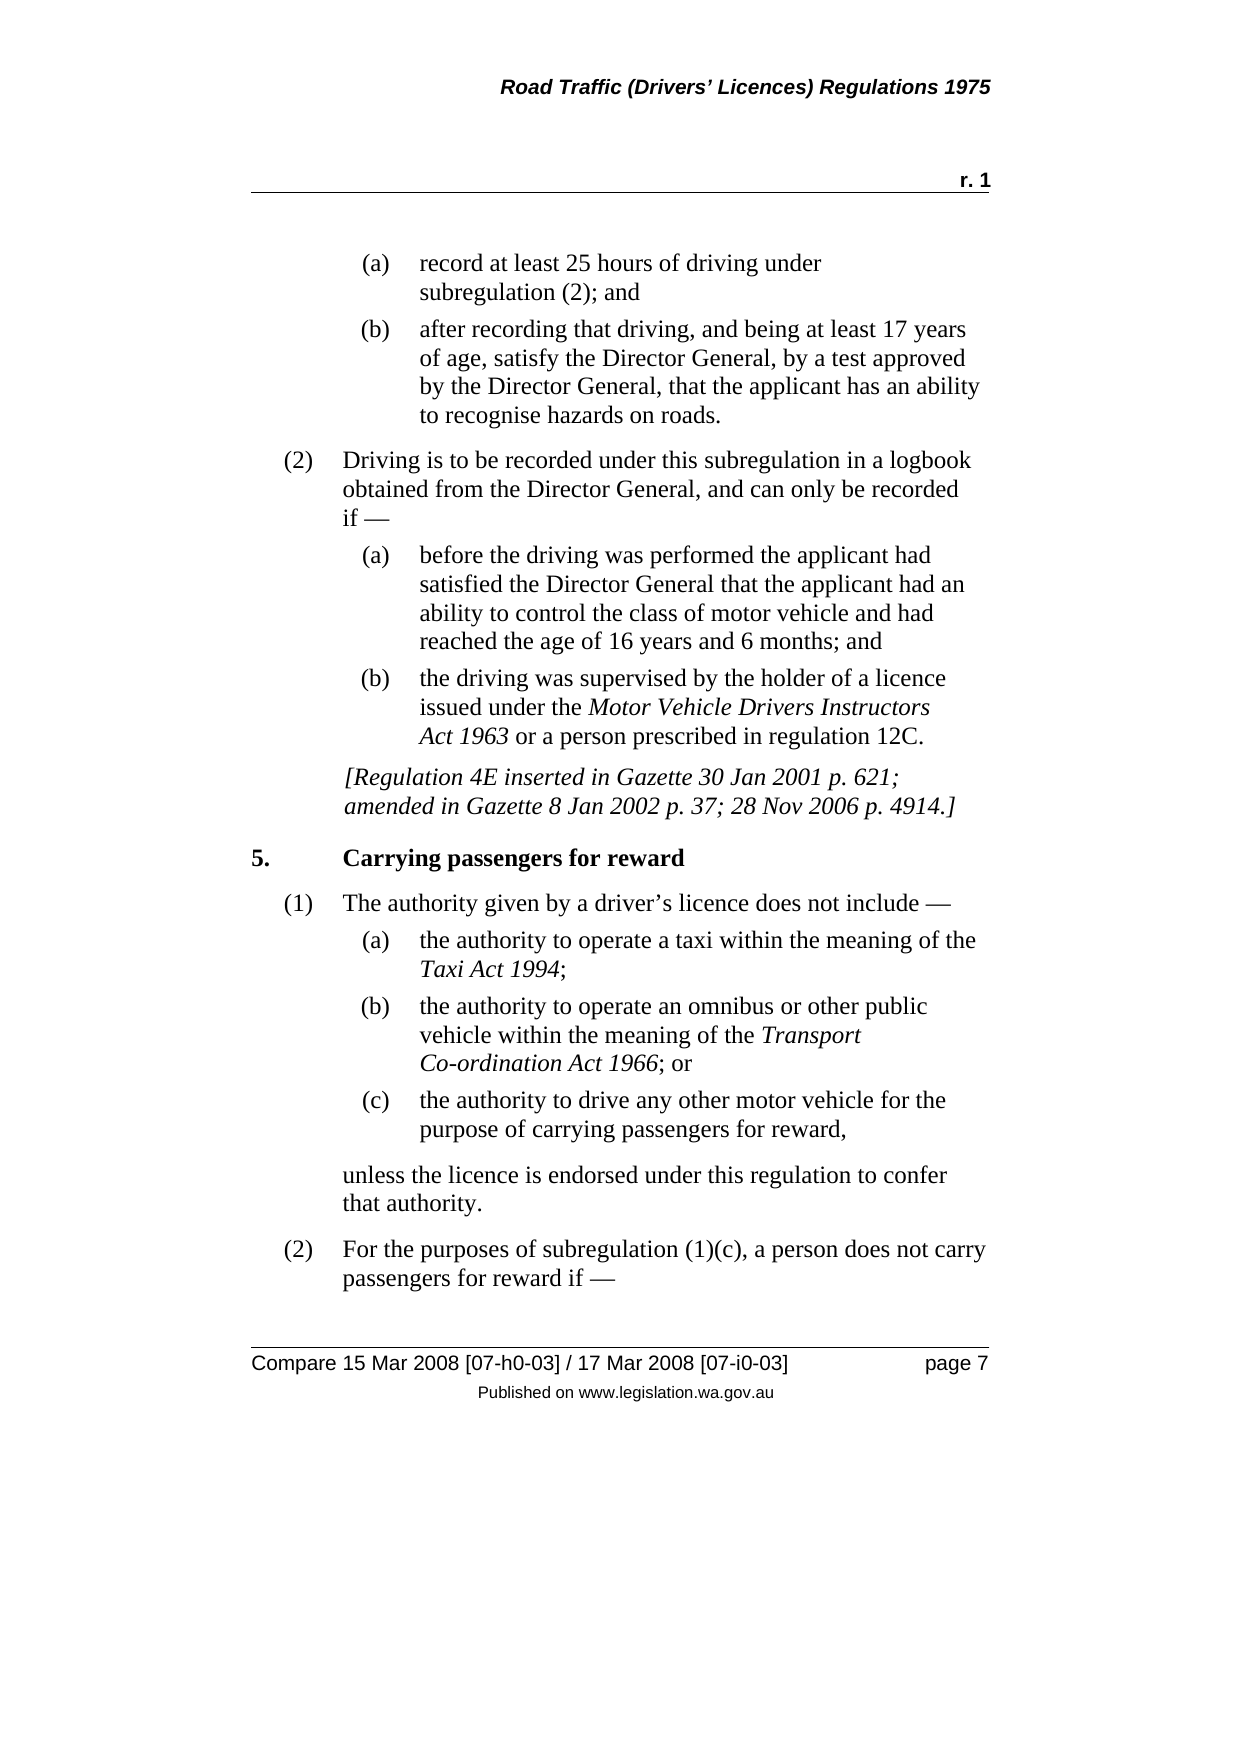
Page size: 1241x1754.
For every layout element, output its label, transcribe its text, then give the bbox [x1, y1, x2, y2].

text (2) For the purposes of subregulation (1)(c), a person does not carry passengers for reward if — [251, 1234, 989, 1291]
text (1) The authority given by a driver’s licence does not include — [251, 888, 989, 917]
text [Regulation 4E inserted in Gazette 30 Jan 2001 p. 621; amended in Gazette 8 Jan 2002 p. 37; 28 Nov 2006 p. 4914.] [251, 762, 989, 820]
text (b) the driving was supervised by the holder of a licence issued under the Motor Vehicle Drivers Instructors Act 1963 or a person prescribed in regulation 12C. [251, 663, 989, 750]
text (a) the authority to operate a taxi within the meaning of the Taxi Act 1994; [251, 925, 989, 983]
text (a) before the driving was performed the applicant had satisfied the Director General that the applicant had an ability to control the class of motor vehicle and had reached the age of 16 years and 6 months; and [251, 540, 989, 655]
text (2) Driving is to be recorded under this subregulation in a logbook obtained from the Director General, and can only be recorded if — [251, 446, 989, 532]
text unless the licence is endorsed under this regulation to confer that authority. [251, 1160, 989, 1217]
text (a) record at least 25 hours of driving under subregulation (2); and [251, 248, 989, 306]
subtitle 5. Carrying passengers for reward [251, 843, 989, 871]
text (b) after recording that driving, and being at least 17 years of age, satisfy the Director General, by a test approved by the Director General, that the applicant has an ability to recognise hazards on roads. [251, 314, 989, 429]
text (c) the authority to drive any other motor vehicle for the purpose of carrying passengers for reward, [251, 1086, 989, 1143]
text (b) the authority to operate an omnibus or other public vehicle within the meaning of the Transport Co-ordination Act 1966; or [251, 991, 989, 1077]
